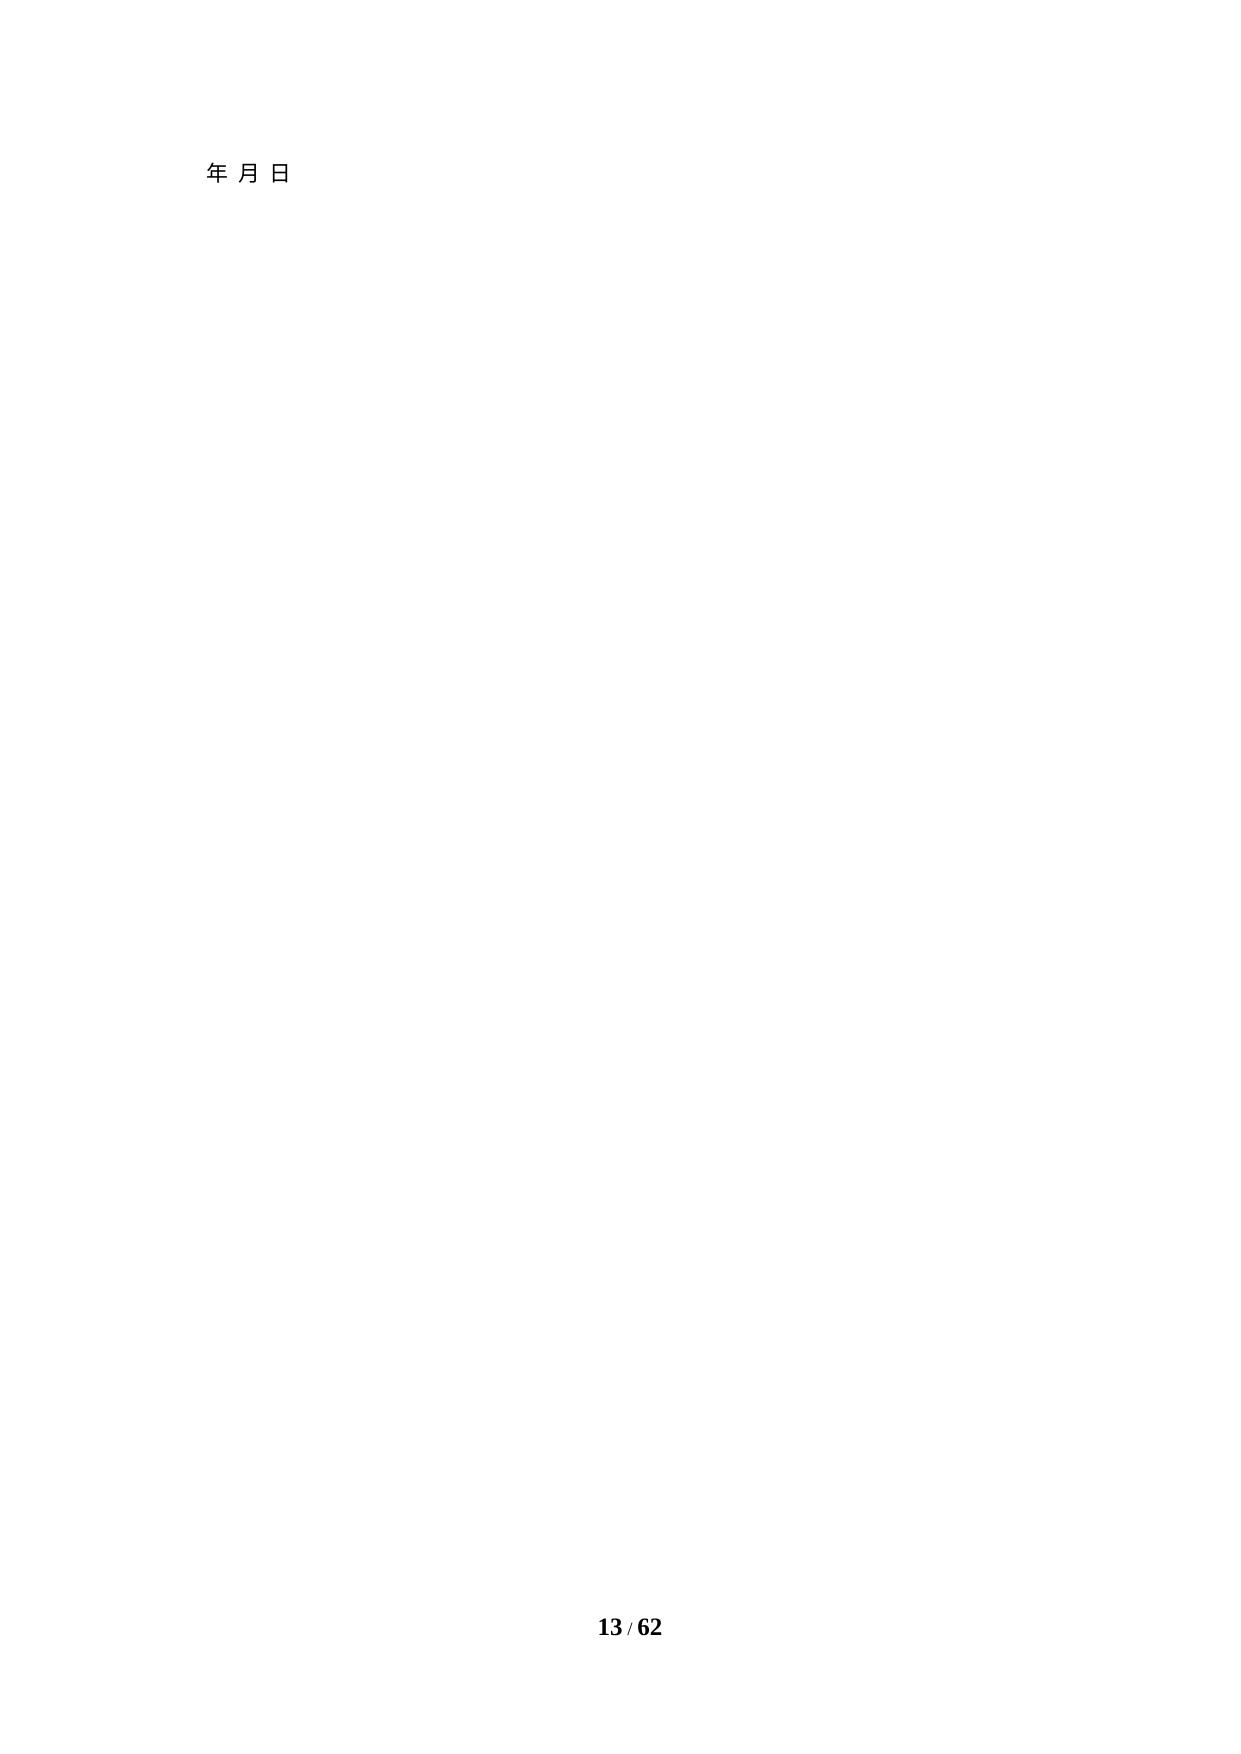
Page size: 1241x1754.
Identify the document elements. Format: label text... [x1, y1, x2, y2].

text 年 月 日 [162, 148, 1092, 189]
